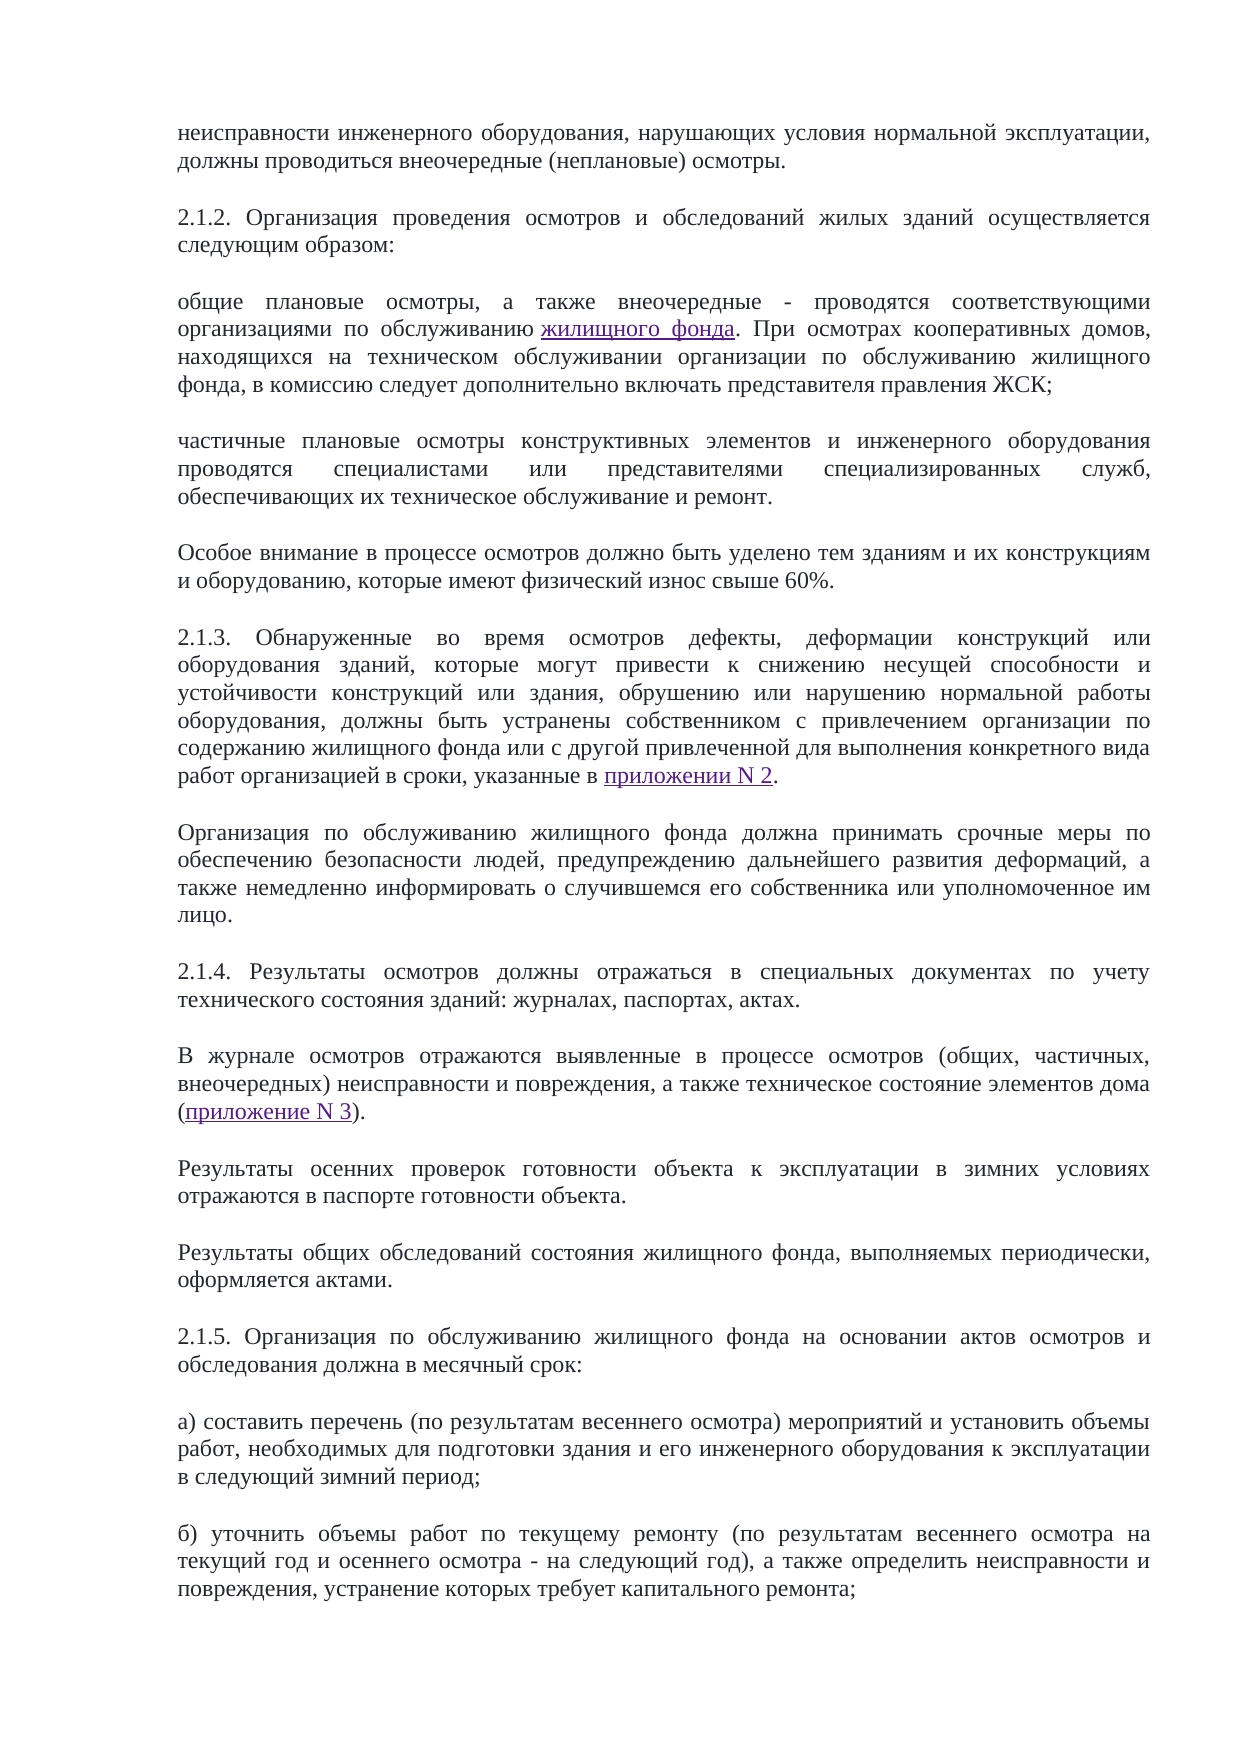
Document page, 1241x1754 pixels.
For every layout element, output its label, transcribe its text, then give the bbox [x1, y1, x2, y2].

text Особое внимание в процессе осмотров должно быть уделено тем зданиям и их конструкциям и оборудованию, которые имеют физический износ свыше 60%. [177, 538, 1152, 594]
text а) составить перечень (по результатам весеннего осмотра) мероприятий и установить объемы работ, необходимых для подготовки здания и его инженерного оборудования к эксплуатации в следующий зимний период; [177, 1407, 1152, 1489]
text В журнале осмотров отражаются выявленные в процессе осмотров (общих, частичных, внеочередных) неисправности и повреждения, а также техническое состояние элементов дома (приложение N 3). [177, 1042, 1152, 1124]
text Организация по обслуживанию жилищного фонда должна принимать срочные меры по обеспечению безопасности людей, предупреждению дальнейшего развития деформаций, а также немедленно информировать о случившемся его собственника или уполномоченное им лицо. [177, 818, 1152, 928]
text 2.1.3. Обнаруженные во время осмотров дефекты, деформации конструкций или оборудования зданий, которые могут привести к снижению несущей способности и устойчивости конструкций или здания, обрушению или нарушению нормальной работы оборудования, должны быть устранены собственником с привлечением организации по содержанию жилищного фонда или с другой привлеченной для выполнения конкретного вида работ организацией в сроки, указанные в приложении N 2. [177, 623, 1152, 788]
text 2.1.5. Организация по обслуживанию жилищного фонда на основании актов осмотров и обследования должна в месячный срок: [177, 1322, 1152, 1377]
text Результаты осенних проверок готовности объекта к эксплуатации в зимних условиях отражаются в паспорте готовности объекта. [177, 1153, 1152, 1209]
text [177, 118, 1152, 173]
text общие плановые осмотры, а также внеочередные - проводятся соответствующими организациями по обслуживанию жилищного фонда. При осмотрах кооперативных домов, находящихся на техническом обслуживании организации по обслуживанию жилищного фонда, в комиссию следует дополнительно включать представителя правления ЖСК; [177, 287, 1152, 397]
text частичные плановые осмотры конструктивных элементов и инженерного оборудования проводятся специалистами или представителями специализированных служб, обеспечивающих их техническое обслуживание и ремонт. [177, 426, 1152, 509]
text Результаты общих обследований состояния жилищного фонда, выполняемых периодически, оформляется актами. [177, 1238, 1152, 1293]
text 2.1.2. Организация проведения осмотров и обследований жилых зданий осуществляется следующим образом: [177, 202, 1152, 258]
text 2.1.4. Результаты осмотров должны отражаться в специальных документах по учету технического состояния зданий: журналах, паспортах, актах. [177, 957, 1152, 1012]
text б) уточнить объемы работ по текущему ремонту (по результатам весеннего осмотра на текущий год и осеннего осмотра - на следующий год), а также определить неисправности и повреждения, устранение которых требует капитального ремонта; [177, 1519, 1152, 1601]
